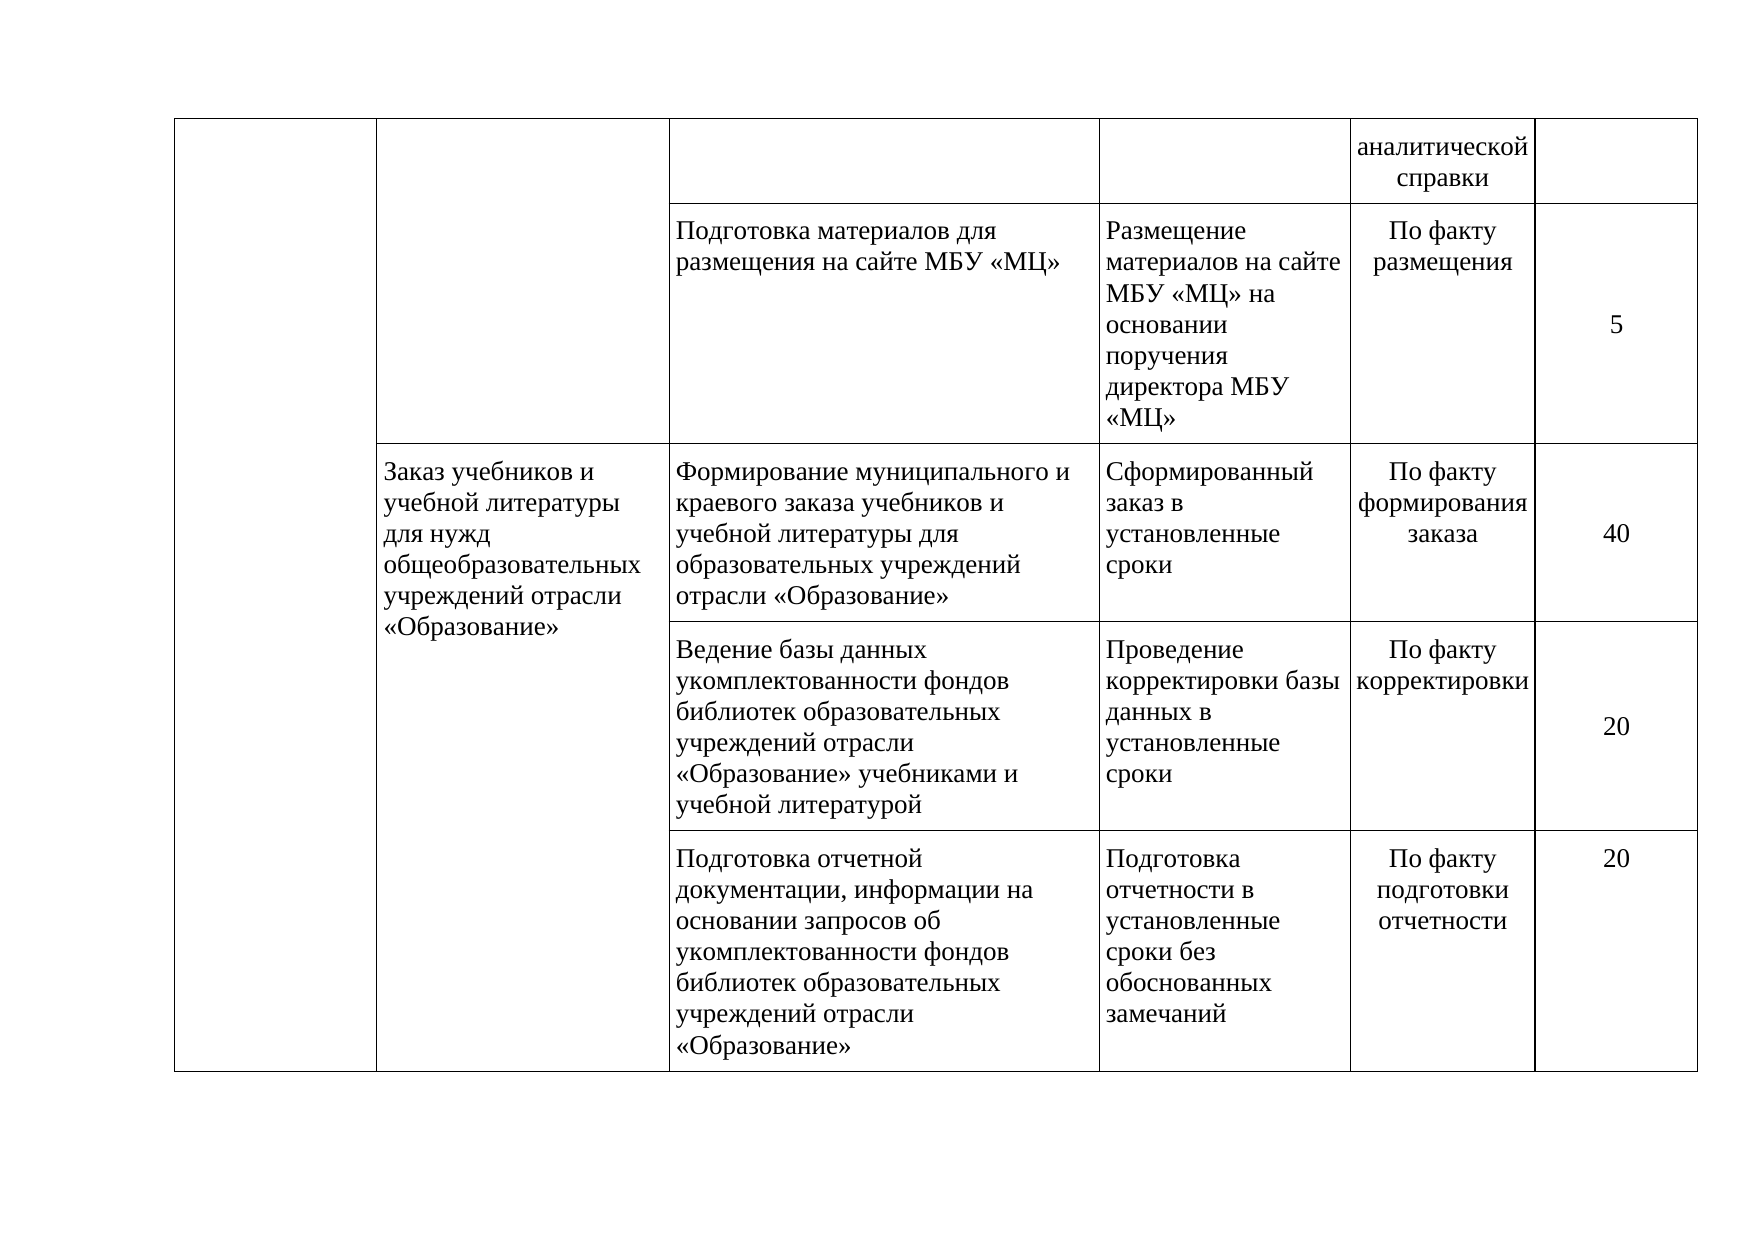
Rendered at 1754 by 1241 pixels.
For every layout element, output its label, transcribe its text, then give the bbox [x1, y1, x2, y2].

table_cell 5 [1536, 204, 1697, 443]
table_cell Размещение материалов на сайте МБУ «МЦ» на основании поручения директора МБУ «МЦ» [1100, 204, 1350, 443]
table_cell Сформированный заказ в установленные сроки [1100, 444, 1350, 621]
table_cell 40 [1536, 444, 1697, 621]
table_cell 15 [1536, 119, 1697, 203]
table_cell Подготовка отчетности в установленные сроки без обоснованных замечаний [1100, 831, 1350, 1071]
table_cell По факту размещения [1351, 204, 1534, 443]
table_cell Ведение базы данных укомплектованности фондов библиотек образовательных учреждений отрасли «Образование» учебниками и учебной литературой [670, 622, 1099, 830]
table_cell По факту подготовки отчетности [1351, 831, 1534, 1071]
table_cell По факту формирования заказа [1351, 444, 1534, 621]
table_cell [670, 119, 1099, 203]
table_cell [1351, 119, 1534, 203]
table_cell Проведение корректировки базы данных в установленные сроки [1100, 622, 1350, 830]
table_cell По факту корректировки [1351, 622, 1534, 830]
table_cell Подготовка материалов для размещения на сайте МБУ «МЦ» [670, 204, 1099, 443]
table_cell Подготовка отчетной документации, информации на основании запросов об укомплектованности фондов библиотек образовательных учреждений отрасли «Образование» [670, 831, 1099, 1071]
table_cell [1100, 119, 1350, 203]
table_cell Формирование муниципального и краевого заказа учебников и учебной литературы для образовательных учреждений отрасли «Образование» [670, 444, 1099, 621]
table_cell 20 [1536, 622, 1697, 830]
table_cell Заказ учебников и учебной литературы для нужд общеобразовательных учреждений отрасли «Образование» [377, 444, 669, 1071]
table_cell 20 [1536, 831, 1697, 1071]
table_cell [377, 119, 669, 443]
